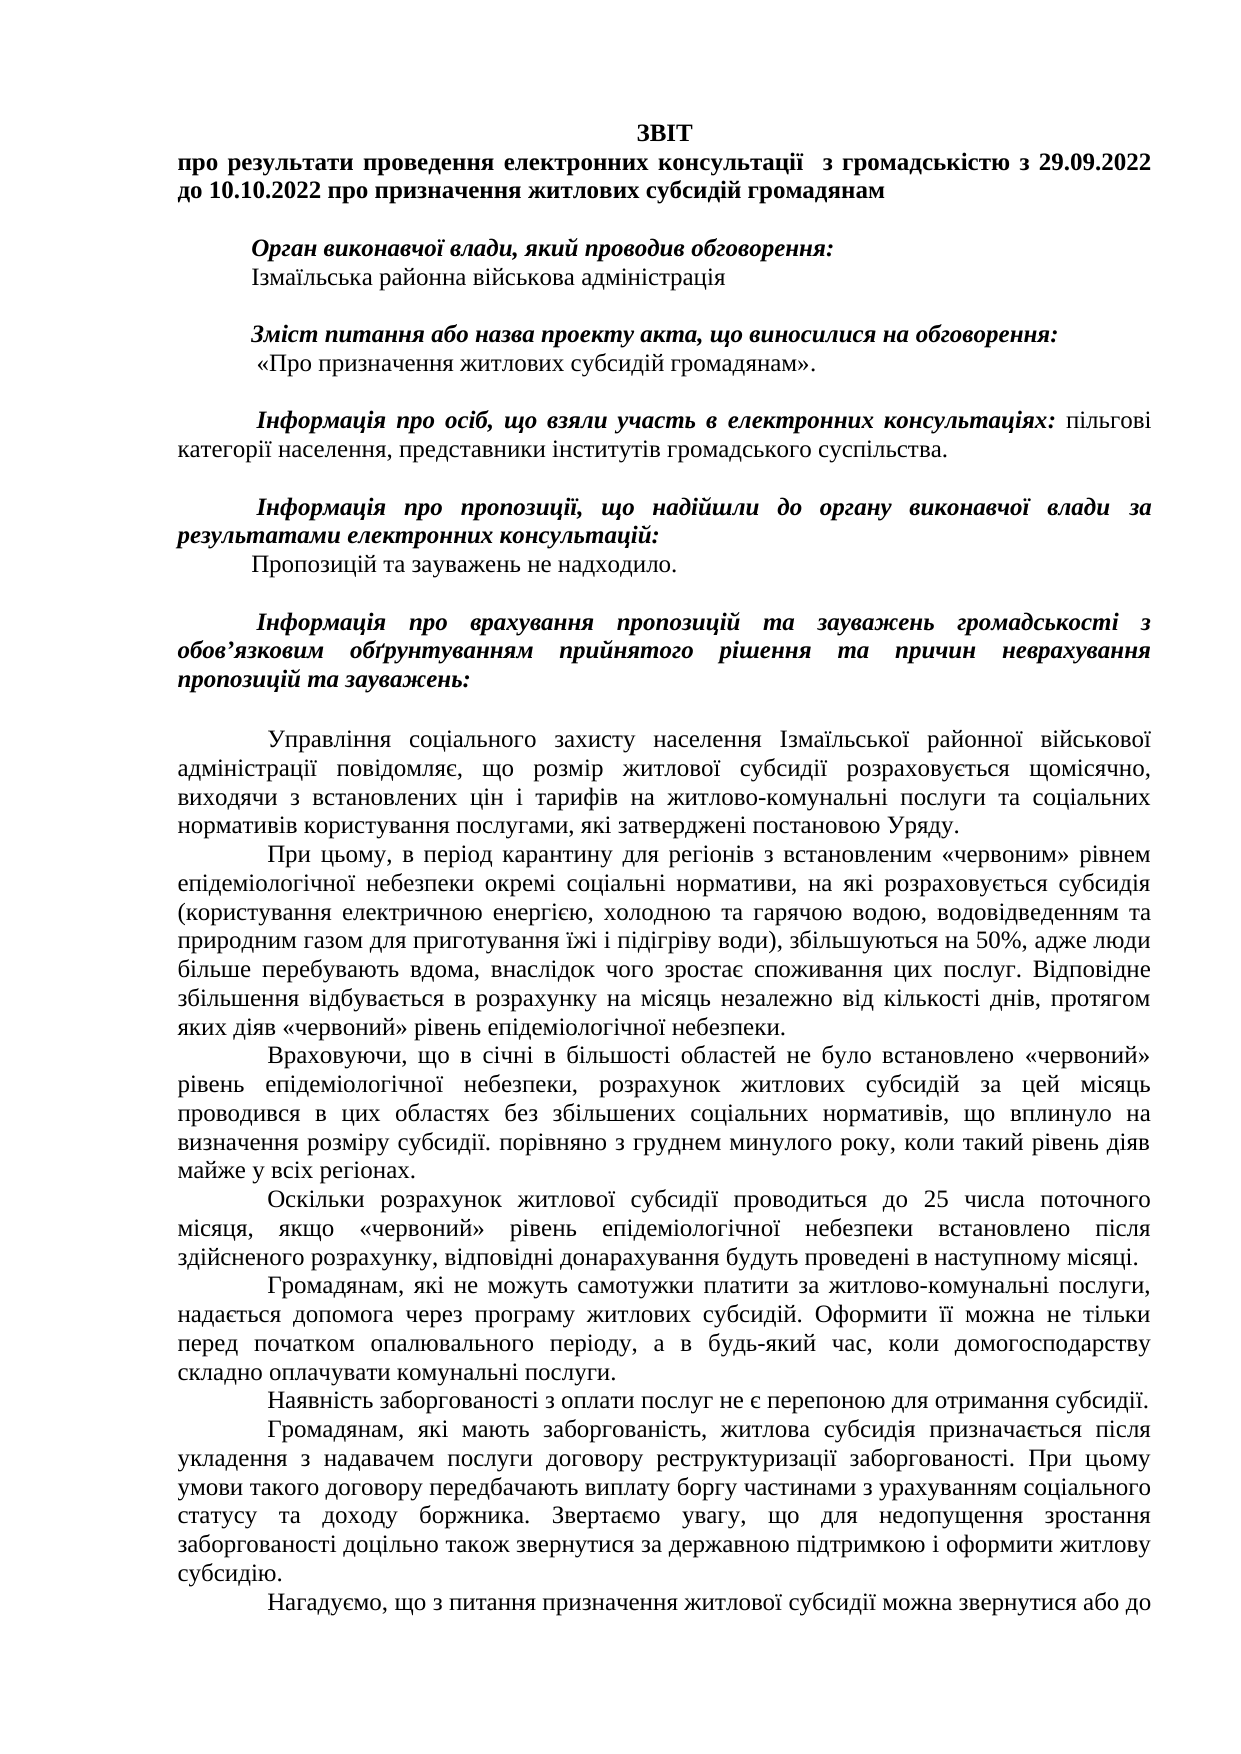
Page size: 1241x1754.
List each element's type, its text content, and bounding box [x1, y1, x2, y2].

text Громадянам, які мають заборгованість, житлова субсидія призначається після укладення з надавачем послуги договору реструктуризації заборгованості. При цьому умови такого договору передбачають виплату боргу частинами з урахуванням соціального статусу та доходу боржника. Звертаємо увагу, що для недопущення зростання заборгованості доцільно також звернутися за державною підтримкою і оформити житлову субсидію. [177, 1414, 1152, 1587]
text Оскільки розрахунок житлової субсидії проводиться до 25 числа поточного місяця, якщо «червоний» рівень епідеміологічної небезпеки встановлено після здійсненого розрахунку, відповідні донарахування будуть проведені в наступному місяці. [177, 1184, 1152, 1271]
text При цьому, в період карантину для регіонів з встановленим «червоним» рівнем епідеміологічної небезпеки окремі соціальні нормативи, на які розраховується субсидія (користування електричною енергією, холодною та гарячою водою, водовідведенням та природним газом для приготування їжі і підігріву води), збільшуються на 50%, адже люди більше перебувають вдома, внаслідок чого зростає споживання цих послуг. Відповідне збільшення відбувається в розрахунку на місяць незалежно від кількості днів, протягом яких діяв «червоний» рівень епідеміологічної небезпеки. [177, 839, 1152, 1041]
text про результати проведення електронних консультації з громадськістю з 29.09.2022 до 10.10.2022 про призначення житлових субсидій громадянам [177, 147, 1152, 204]
subtitle Інформація про врахування пропозицій та зауважень громадськості з обов’язковим обґрунтуванням прийнятого рішення та причин неврахування пропозицій та зауважень: [177, 607, 1152, 693]
subtitle «Про призначення житлових субсидій громадянам». [177, 348, 1152, 377]
text ЗВІТ [177, 118, 1152, 147]
text Управління соціального захисту населення Ізмаїльської районної військової адміністрації повідомляє, що розмір житлової субсидії розраховується щомісячно, виходячи з встановлених цін і тарифів на житлово-комунальні послуги та соціальних нормативів користування послугами, які затверджені постановою Уряду. [177, 724, 1152, 839]
subtitle Зміст питання або назва проекту акта, що виносилися на обговорення: [177, 319, 1152, 348]
subtitle Пропозицій та зауважень не надходило. [177, 549, 1152, 578]
subtitle Інформація про осіб, що взяли участь в електронних консультаціях: пільгові категорії населення, представники інститутів громадського суспільства. [177, 406, 1152, 463]
text Громадянам, які не можуть самотужки платити за житлово-комунальні послуги, надається допомога через програму житлових субсидій. Оформити її можна не тільки перед початком опалювального періоду, а в будь-який час, коли домогосподарству складно оплачувати комунальні послуги. [177, 1271, 1152, 1386]
subtitle Інформація про пропозиції, що надійшли до органу виконавчої влади за результатами електронних консультацій: [177, 492, 1152, 549]
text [177, 1587, 1152, 1616]
text Враховуючи, що в січні в більшості областей не було встановлено «червоний» рівень епідеміологічної небезпеки, розрахунок житлових субсидій за цей місяць проводився в цих областях без збільшених соціальних нормативів, що вплинуло на визначення розміру субсидії. порівняно з груднем минулого року, коли такий рівень діяв майже у всіх регіонах. [177, 1041, 1152, 1184]
subtitle Ізмаїльська районна військова адміністрація [177, 262, 1152, 291]
text Орган виконавчої влади, який проводив обговорення: [177, 233, 1152, 262]
text Наявність заборгованості з оплати послуг не є перепоною для отримання субсидії. [177, 1386, 1152, 1414]
